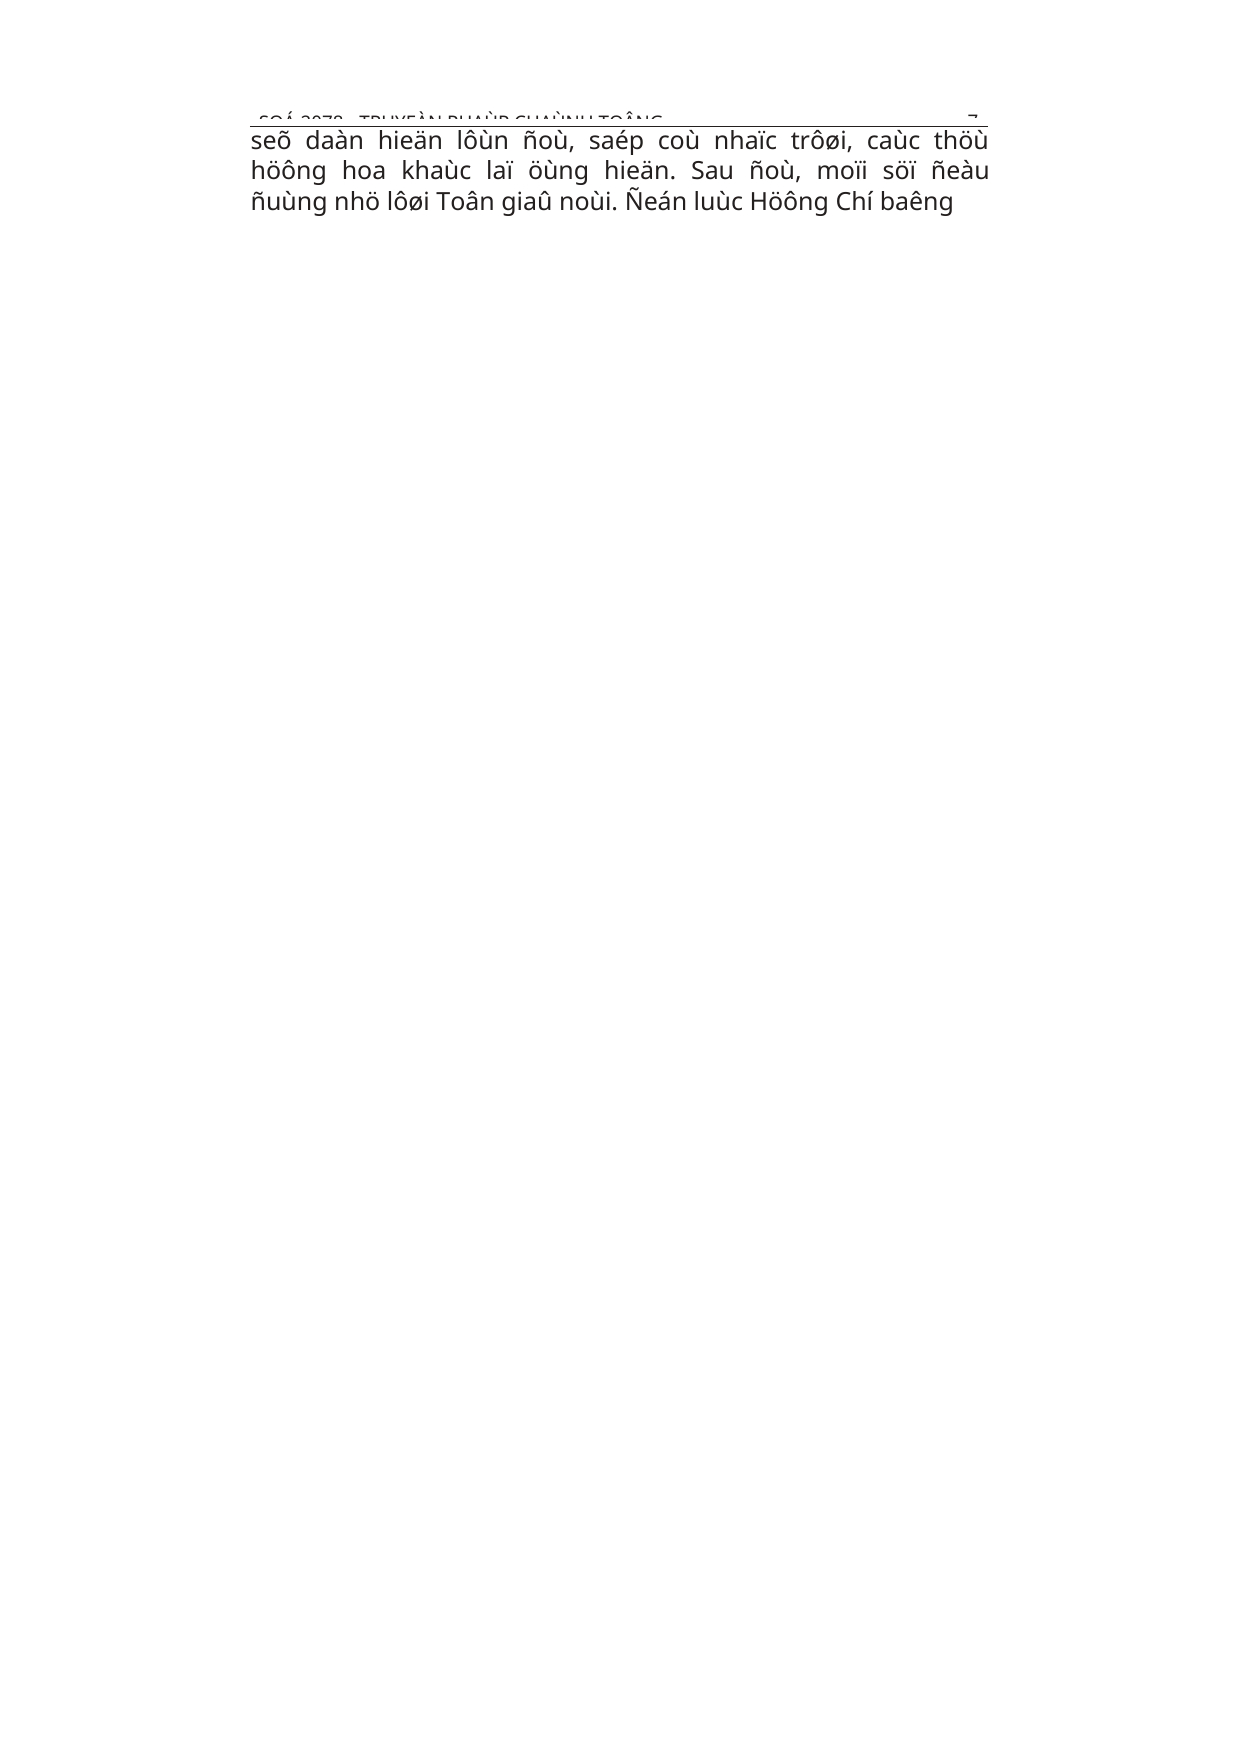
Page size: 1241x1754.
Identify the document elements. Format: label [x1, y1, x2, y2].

text [250, 125, 990, 218]
